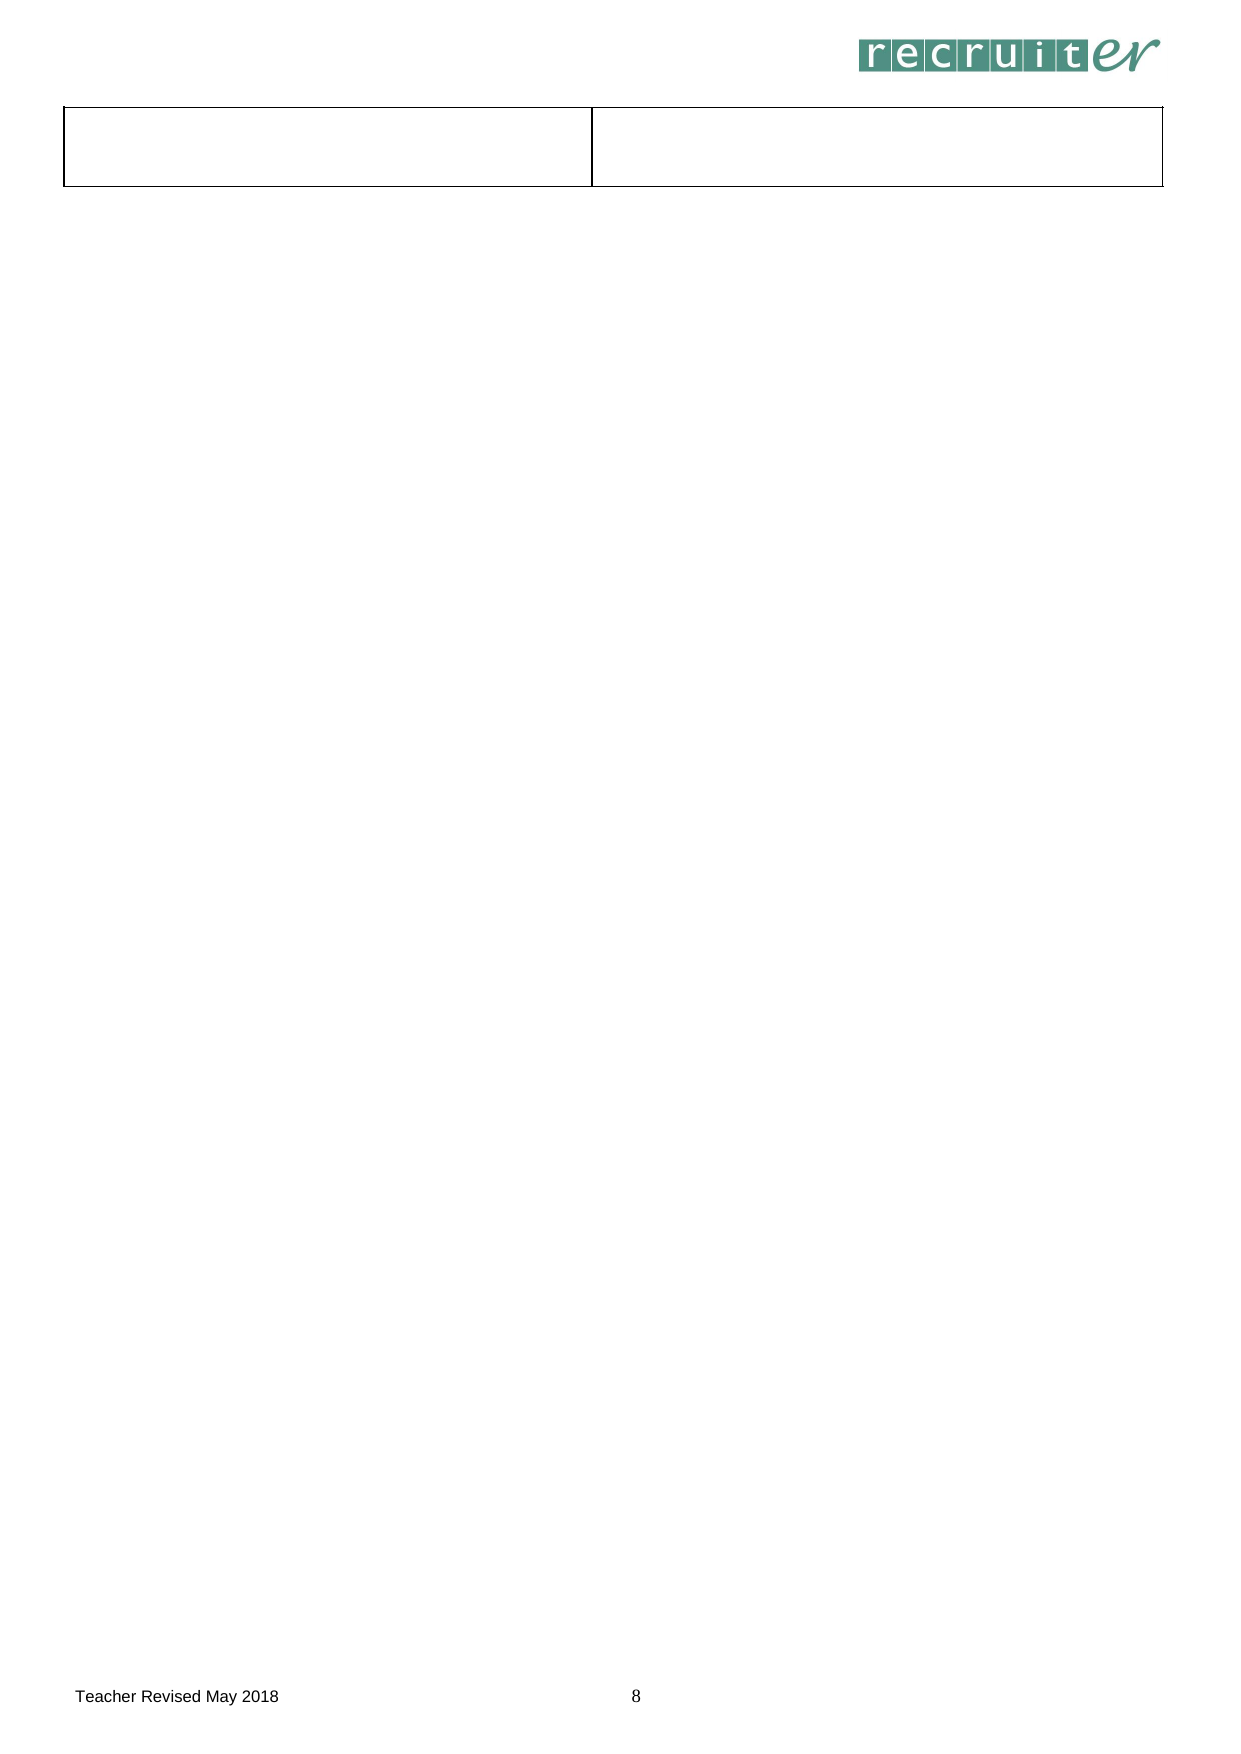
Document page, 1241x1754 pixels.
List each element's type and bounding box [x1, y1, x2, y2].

table_cell [65, 108, 503, 186]
table_cell [503, 108, 591, 186]
table_cell [593, 108, 1162, 186]
picture [850, 29, 1168, 82]
